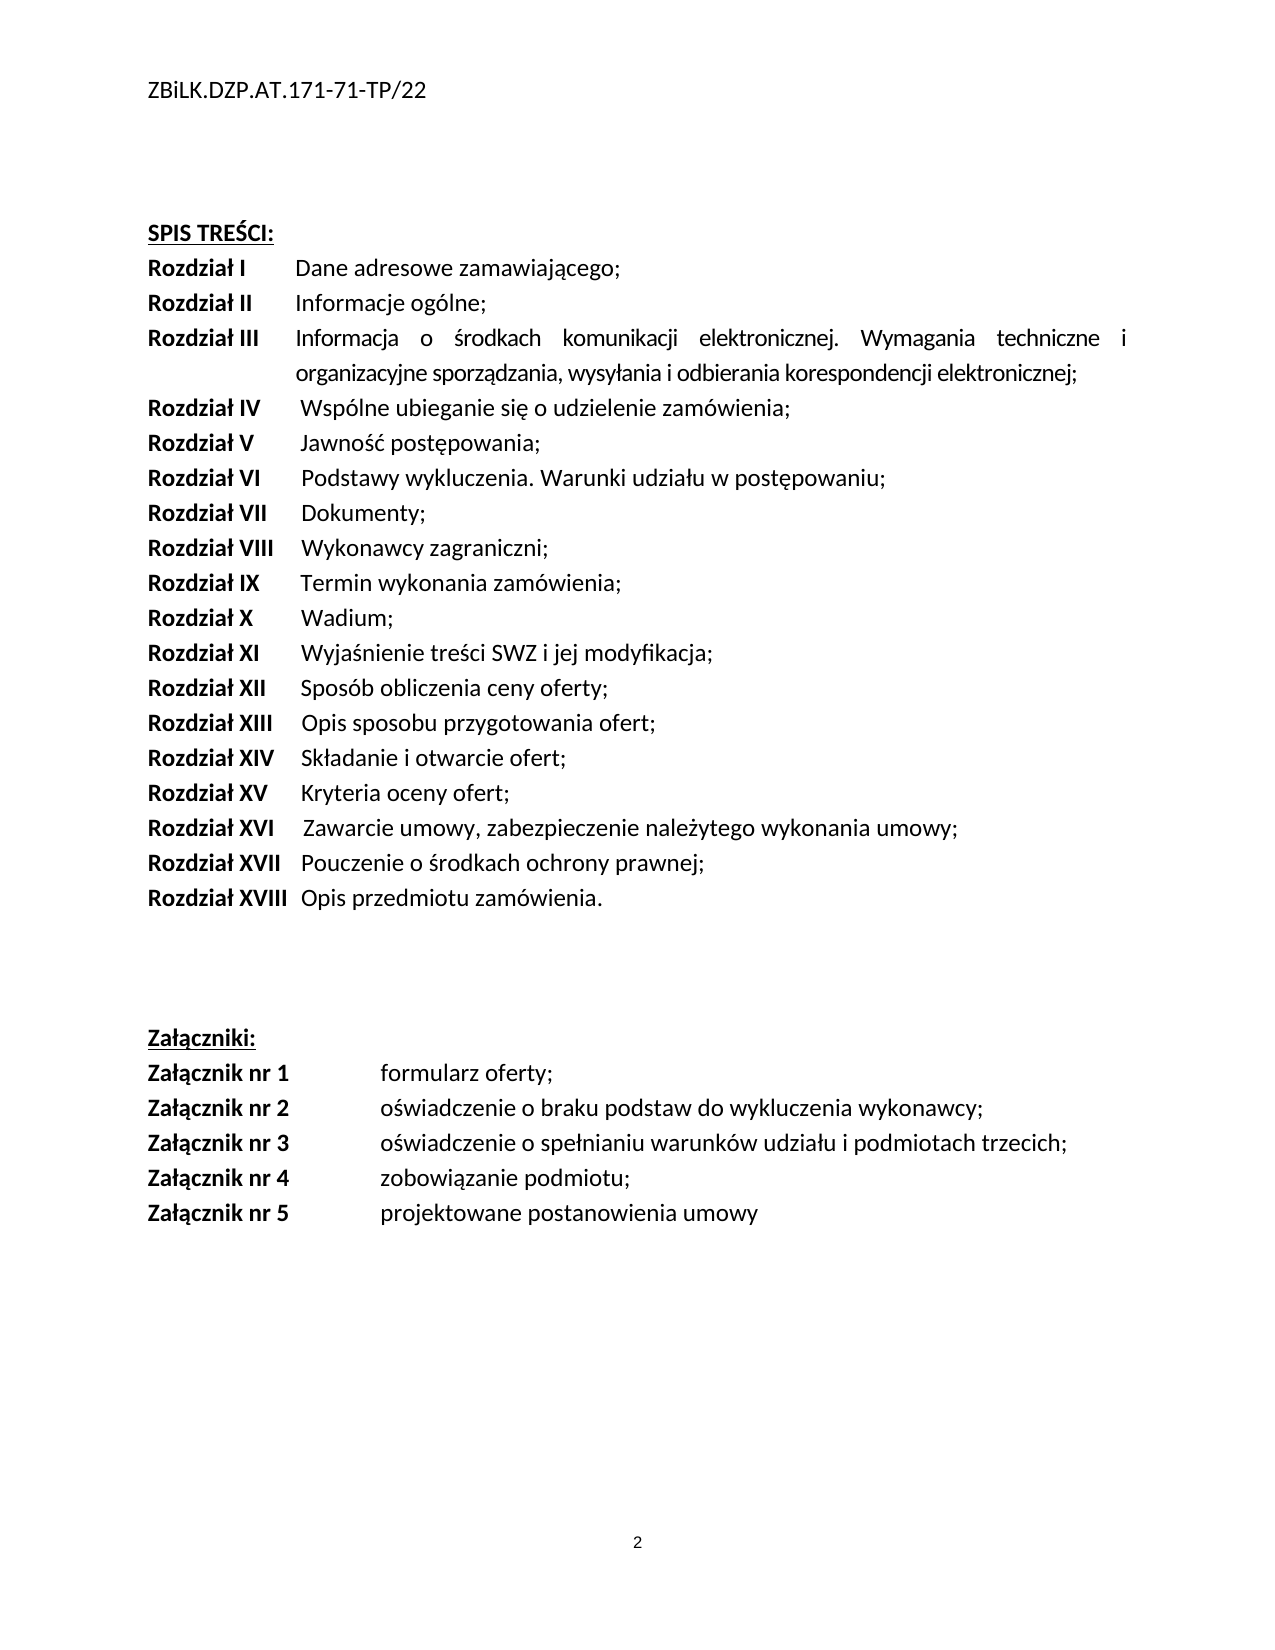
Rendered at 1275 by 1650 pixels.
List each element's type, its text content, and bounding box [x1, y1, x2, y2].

text Rozdział IX Termin wykonania zamówienia; [148, 568, 1127, 598]
text Rozdział XI Wyjaśnienie treści SWZ i jej modyfikacja; [148, 638, 1127, 668]
text Rozdział VIII Wykonawcy zagraniczni; [148, 533, 1127, 563]
text Rozdział XIII Opis sposobu przygotowania ofert; [148, 708, 1127, 738]
subtitle Rozdział III Informacja o środkach komunikacji elektronicznej. Wymagania techniczne i organizacyjne sporządzania, wysyłania i odbierania korespondencji elektronicznej; [148, 323, 1127, 388]
text Rozdział X Wadium; [148, 603, 1127, 633]
text Załącznik nr 5 projektowane postanowienia umowy [148, 1198, 1127, 1228]
text Rozdział V Jawność postępowania; [148, 428, 1127, 458]
text Załącznik nr 2 oświadczenie o braku podstaw do wykluczenia wykonawcy; [148, 1093, 1127, 1123]
text Rozdział VI Podstawy wykluczenia. Warunki udziału w postępowaniu; [148, 463, 1127, 493]
text Załącznik nr 1 formularz oferty; [148, 1058, 1127, 1088]
text SPIS TREŚCI: [148, 218, 1127, 248]
text Rozdział VII Dokumenty; [148, 498, 1127, 528]
subtitle Rozdział II Informacje ogólne; [148, 288, 1127, 318]
text Załącznik nr 4 zobowiązanie podmiotu; [148, 1163, 1127, 1193]
text Rozdział IV Wspólne ubieganie się o udzielenie zamówienia; [148, 393, 1127, 423]
text Rozdział XV Kryteria oceny ofert; [148, 778, 1127, 808]
text Rozdział XII Sposób obliczenia ceny oferty; [148, 673, 1127, 703]
text Rozdział XIV Składanie i otwarcie ofert; [148, 743, 1127, 773]
text Załącznik nr 3 oświadczenie o spełnianiu warunków udziału i podmiotach trzecich; [148, 1128, 1127, 1158]
text Rozdział XVI Zawarcie umowy, zabezpieczenie należytego wykonania umowy; [148, 813, 1127, 843]
text Rozdział I Dane adresowe zamawiającego; [148, 253, 1127, 283]
text Rozdział XVII Pouczenie o środkach ochrony prawnej; [148, 848, 1127, 878]
text Załączniki: [148, 1023, 1127, 1053]
text Rozdział XVIII Opis przedmiotu zamówienia. [148, 883, 1127, 913]
